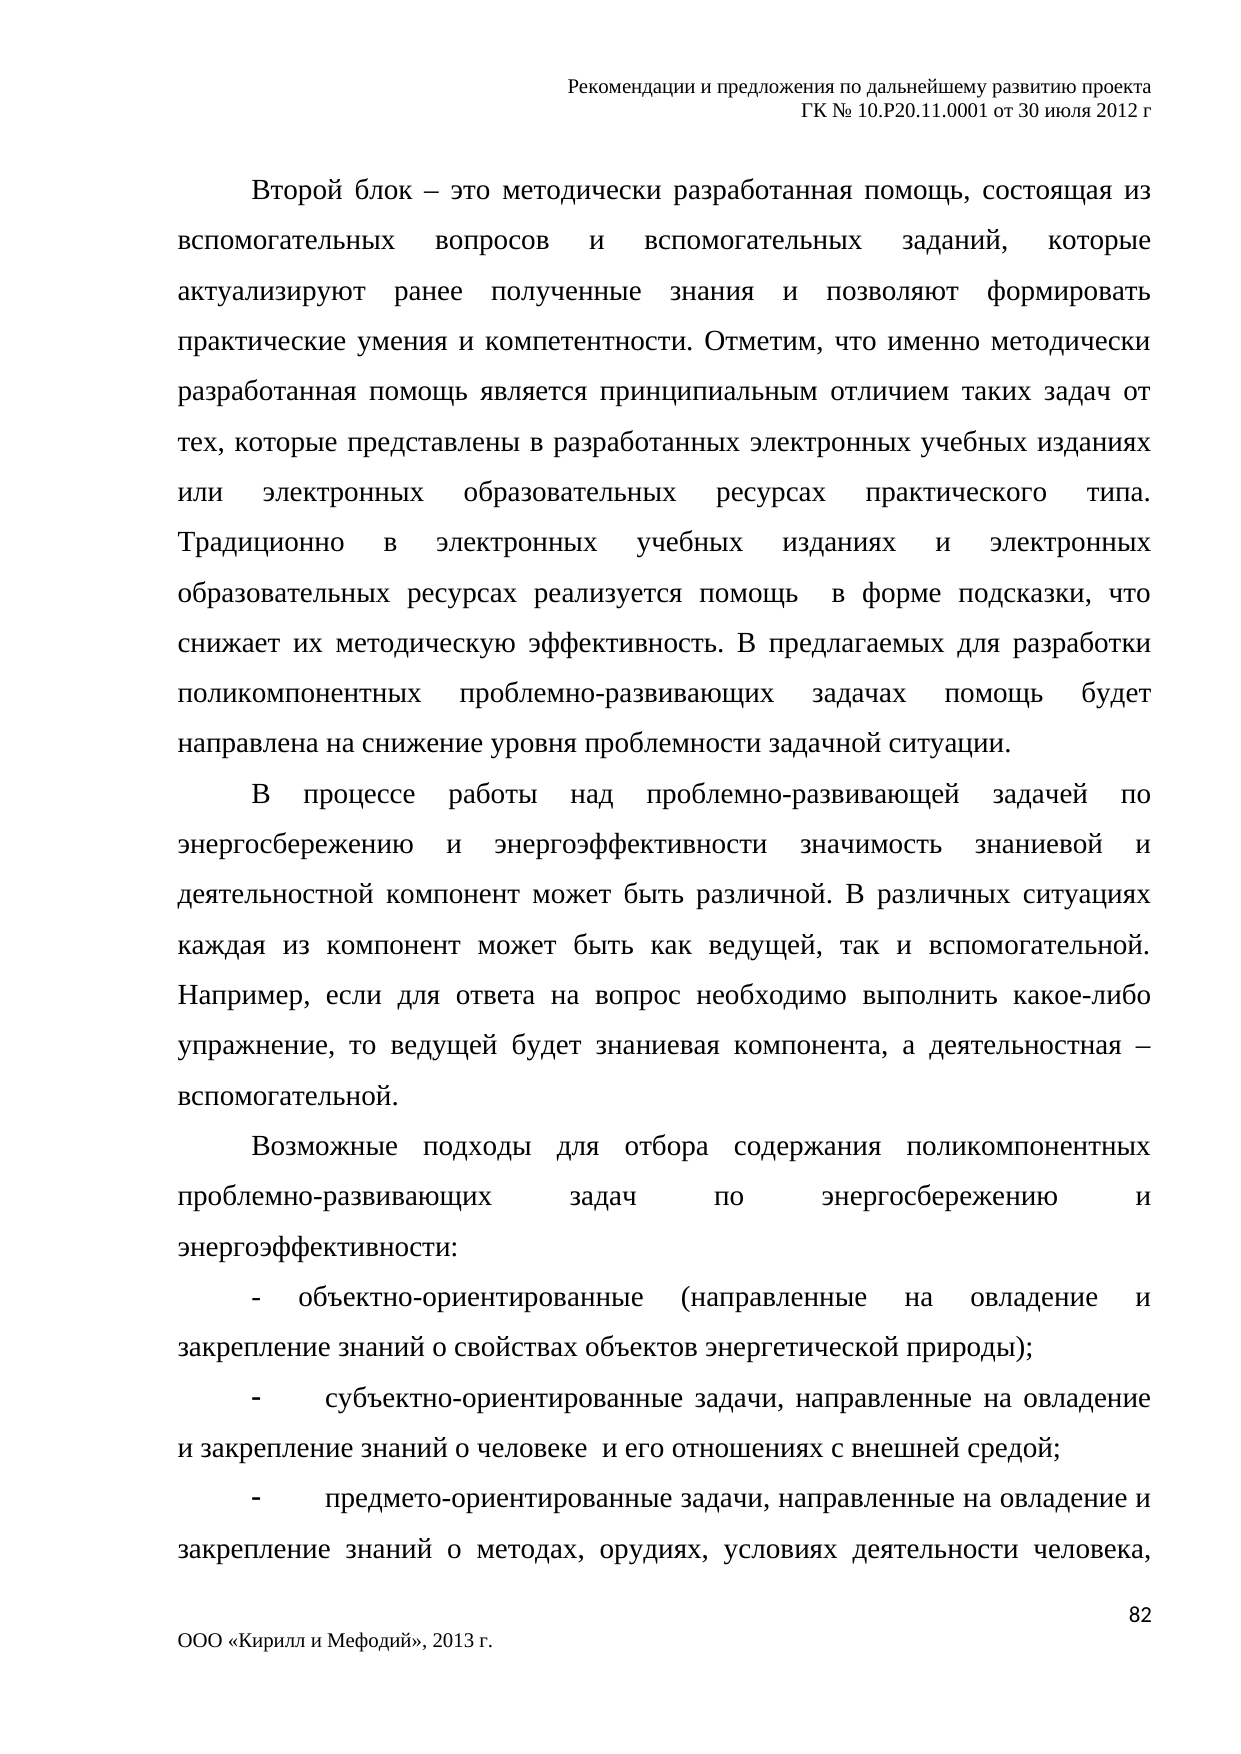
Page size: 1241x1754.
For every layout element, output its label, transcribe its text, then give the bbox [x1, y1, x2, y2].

text - объектно-ориентированные (направленные на овладение и закрепление знаний о свойствах объектов энергетической природы); [177, 1279, 1152, 1363]
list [177, 1480, 1152, 1564]
text Второй блок – это методически разработанная помощь, состоящая из вспомогательных вопросов и вспомогательных заданий, которые актуализируют ранее полученные знания и позволяют формировать практические умения и компетентности. Отметим, что именно методически разработанная помощь является принципиальным отличием таких задач от тех, которые представлены в разработанных электронных учебных изданиях или электронных образовательных ресурсах практического типа. Традиционно в электронных учебных изданиях и электронных образовательных ресурсах реализуется помощь в форме подсказки, что снижает их методическую эффективность. В предлагаемых для разработки поликомпонентных проблемно-развивающих задачах помощь будет направлена на снижение уровня проблемности задачной ситуации. [177, 172, 1152, 759]
text В процессе работы над проблемно-развивающей задачей по энергосбережению и энергоэффективности значимость знаниевой и деятельностной компонент может быть различной. В различных ситуациях каждая из компонент может быть как ведущей, так и вспомогательной. Например, если для ответа на вопрос необходимо выполнить какое-либо упражнение, то ведущей будет знаниевая компонента, а деятельностная – вспомогательной. [177, 776, 1152, 1111]
list субъектно-ориентированные задачи, направленные на овладение и закрепление знаний о человеке и его отношениях с внешней средой; [177, 1380, 1152, 1464]
subtitle Возможные подходы для отбора содержания поликомпонентных проблемно-развивающих задач по энергосбережению и энергоэффективности: [177, 1128, 1152, 1262]
